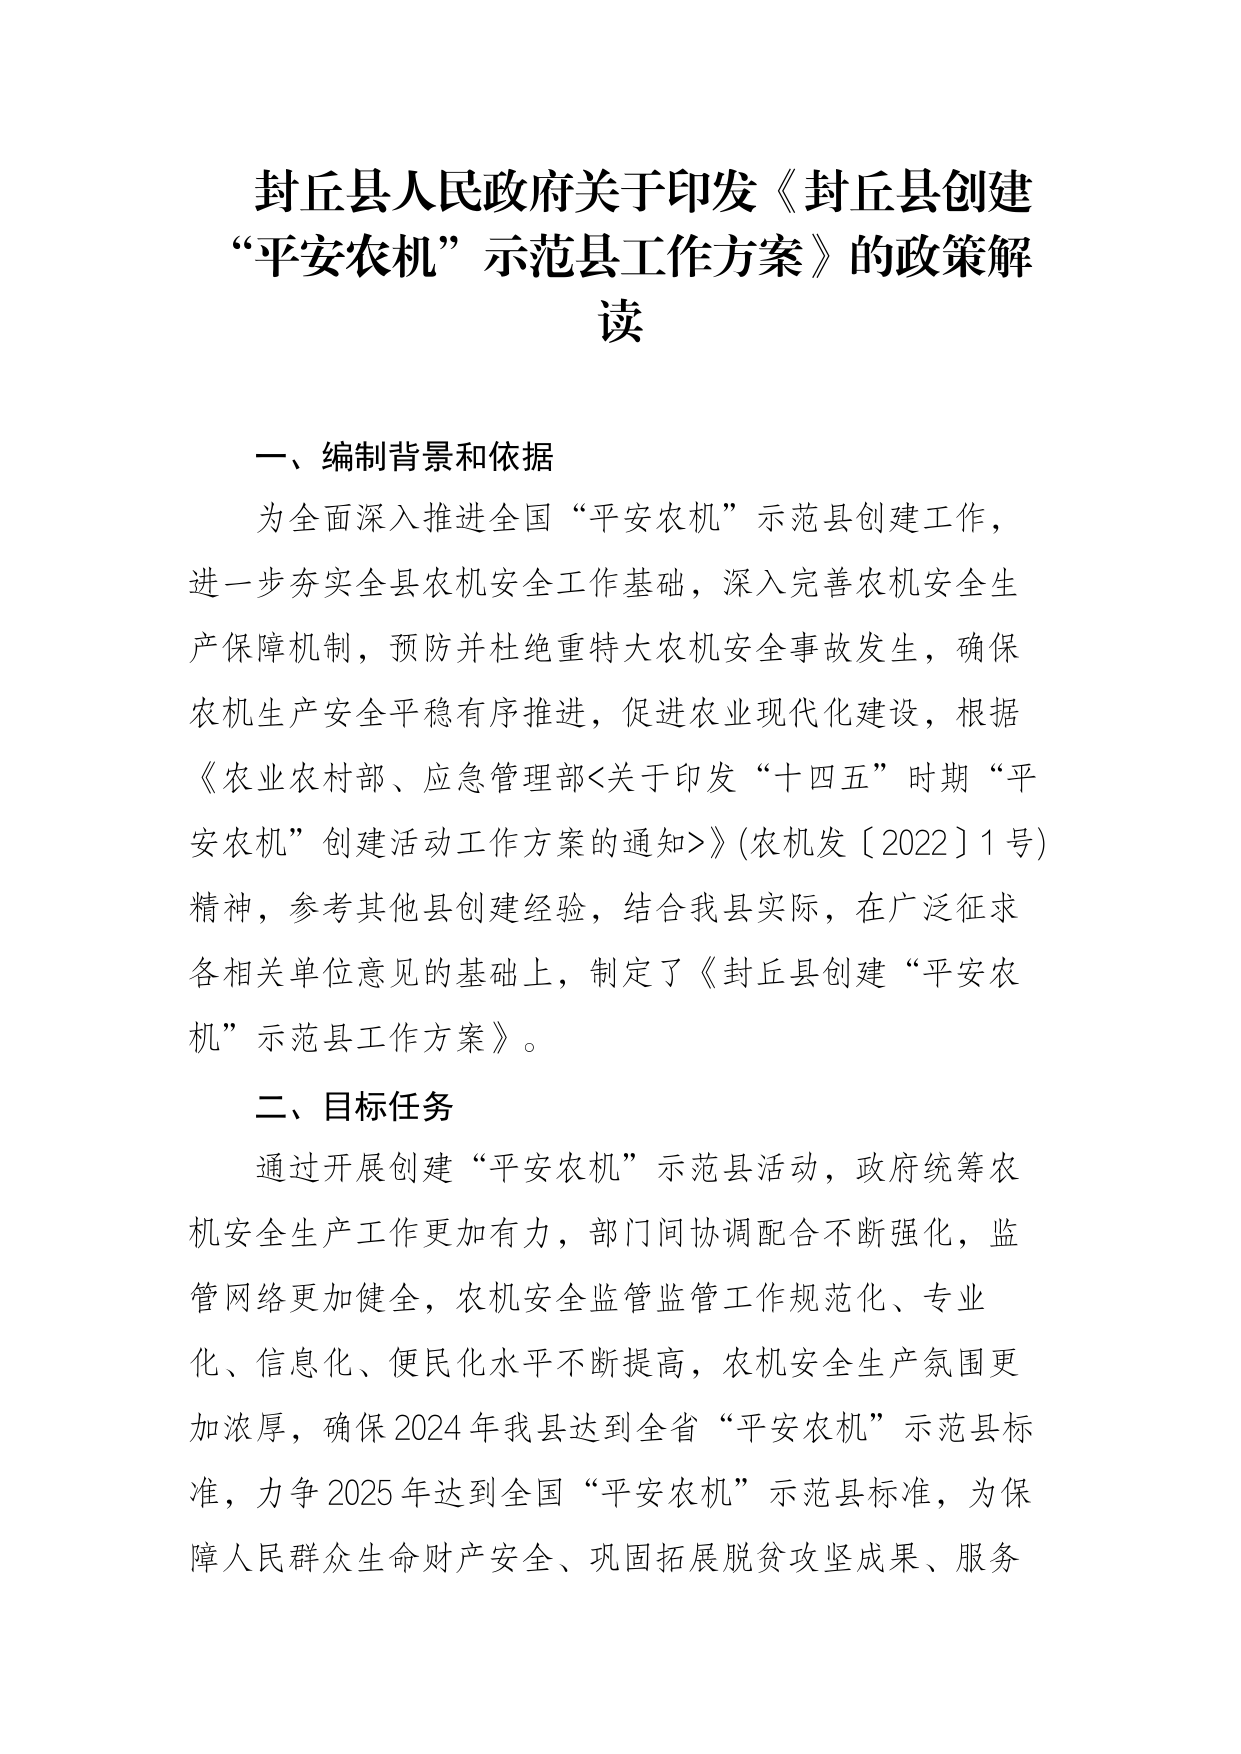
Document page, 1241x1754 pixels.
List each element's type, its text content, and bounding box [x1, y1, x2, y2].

text 封丘县人民政府关于印发《封丘县创建“平安农机”示范县工作方案》的政策解读 [187, 162, 1053, 357]
text 二、目标任务 [187, 1072, 1053, 1137]
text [187, 1137, 1053, 1592]
text 一、编制背景和依据 [187, 422, 1053, 487]
text 为全面深入推进全国“平安农机”示范县创建工作，进一步夯实全县农机安全工作基础，深入完善农机安全生产保障机制，预防并杜绝重特大农机安全事故发生，确保农机生产安全平稳有序推进，促进农业现代化建设，根据《农业农村部、应急管理部<关于印发“十四五”时期“平安农机”创建活动工作方案的通知>》(农机发〔2022〕1号)精神，参考其他县创建经验，结合我县实际，在广泛征求各相关单位意见的基础上，制定了《封丘县创建“平安农机”示范县工作方案》。 [187, 487, 1053, 1072]
